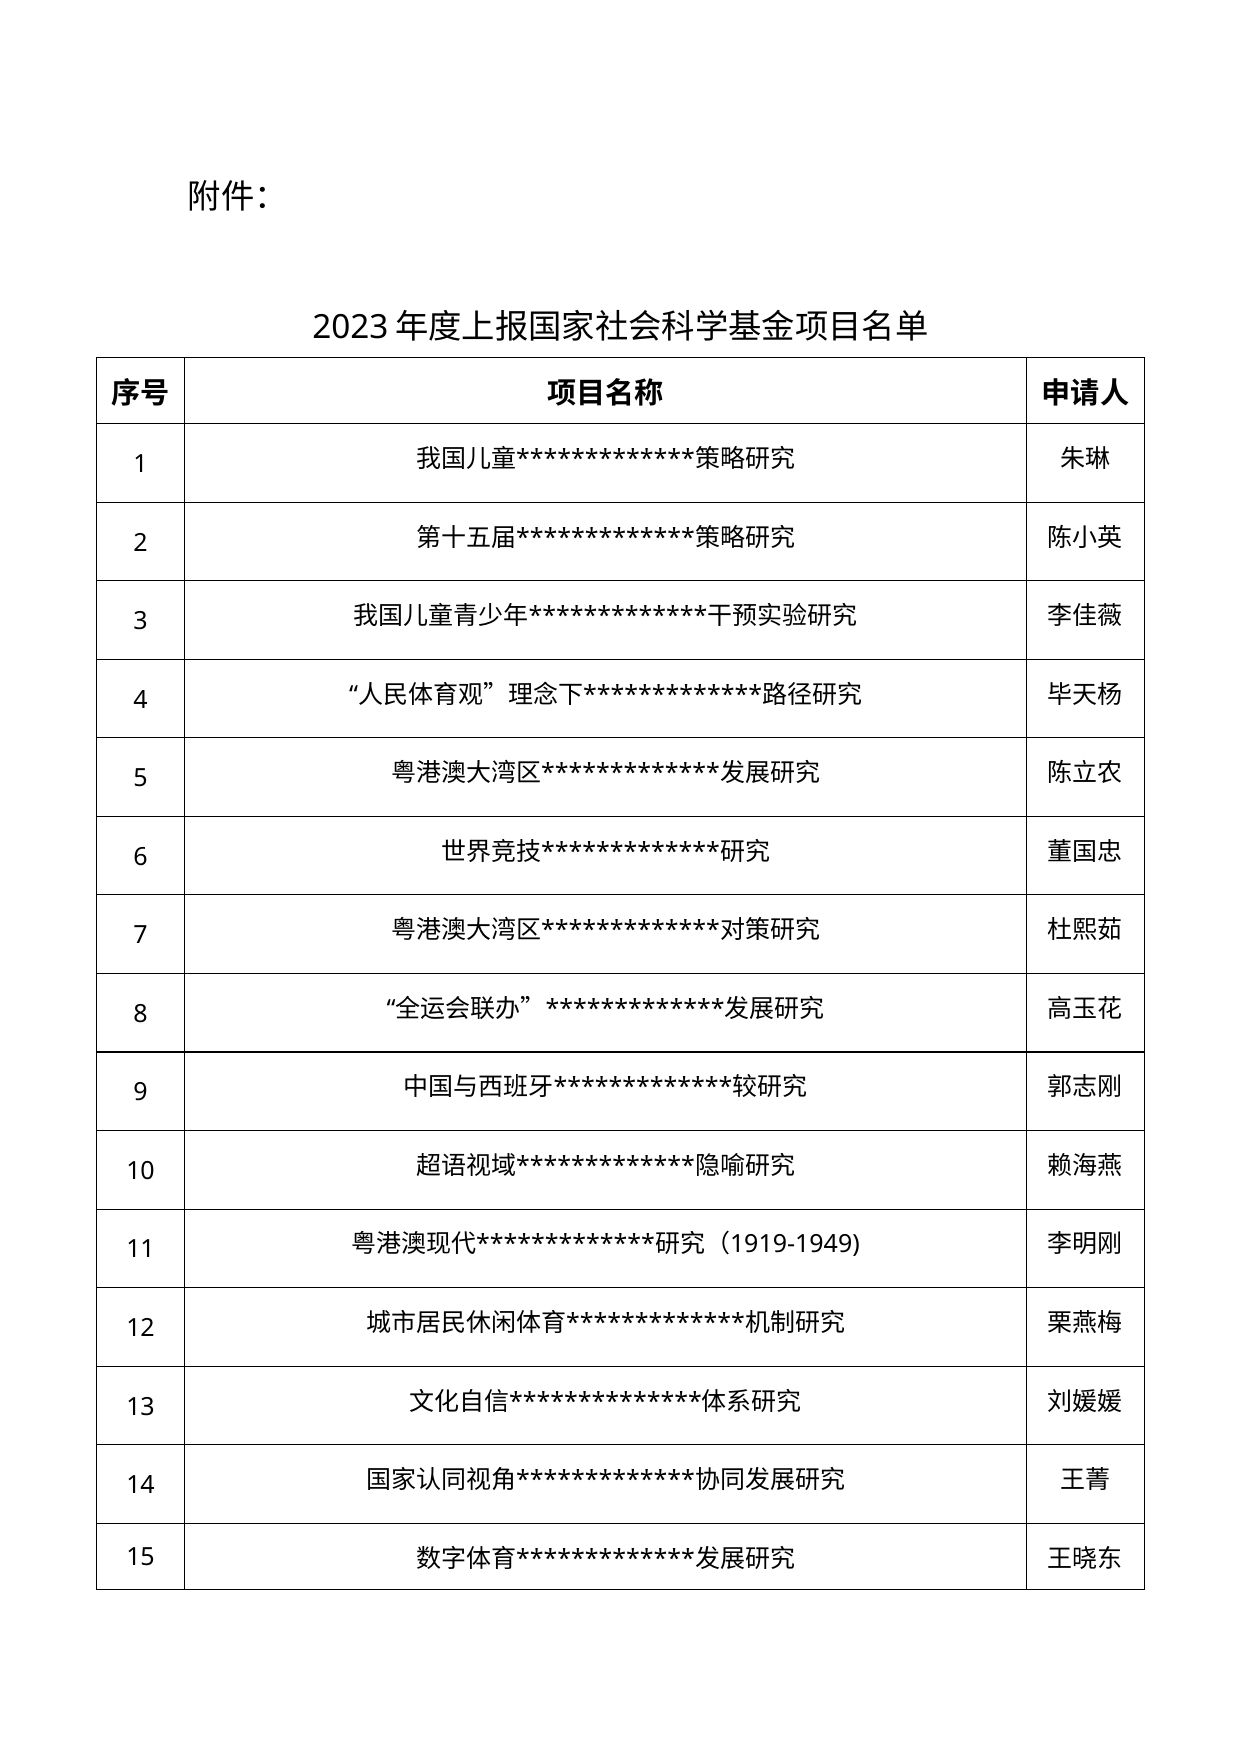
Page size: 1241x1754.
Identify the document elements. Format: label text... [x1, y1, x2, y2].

table_cell 8 [97, 974, 184, 1051]
table_cell 粤港澳大湾区*************发展研究 [185, 738, 1026, 816]
table_cell 郭志刚 [1027, 1053, 1144, 1130]
table_cell 9 [97, 1053, 184, 1130]
table_cell 15 [97, 1524, 184, 1589]
table_cell 我国儿童*************策略研究 [185, 424, 1026, 502]
table_cell 李佳薇 [1027, 581, 1144, 659]
table_header 申请人 [1027, 358, 1144, 423]
table_cell 14 [97, 1445, 184, 1523]
table_cell 文化自信**************体系研究 [185, 1367, 1026, 1444]
table_cell 7 [97, 895, 184, 973]
table_header 序号 [97, 358, 184, 423]
table_cell 4 [97, 660, 184, 737]
text 附件： [187, 162, 1053, 227]
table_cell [185, 1524, 1026, 1589]
table_cell 陈立农 [1027, 738, 1144, 816]
table_cell 1 [97, 424, 184, 502]
text 2023年度上报国家社会科学基金项目名单 [187, 292, 1053, 357]
table_cell 国家认同视角*************协同发展研究 [185, 1445, 1026, 1523]
table_cell 王晓东 [1027, 1524, 1144, 1589]
table_cell 10 [97, 1131, 184, 1208]
table_cell 粤港澳现代*************研究（1919-1949) [185, 1210, 1026, 1287]
table_cell 高玉花 [1027, 974, 1144, 1051]
table_cell 杜熙茹 [1027, 895, 1144, 973]
table_cell 第十五届*************策略研究 [185, 503, 1026, 580]
table_cell 城市居民休闲体育*************机制研究 [185, 1288, 1026, 1366]
table_cell 朱琳 [1027, 424, 1144, 502]
table_cell “全运会联办”*************发展研究 [185, 974, 1026, 1051]
table_cell 13 [97, 1367, 184, 1444]
table_cell 中国与西班牙*************较研究 [185, 1053, 1026, 1130]
table_cell 世界竞技*************研究 [185, 817, 1026, 894]
table_cell 12 [97, 1288, 184, 1366]
table_header 项目名称 [185, 358, 1026, 423]
table_cell 5 [97, 738, 184, 816]
table_cell 毕天杨 [1027, 660, 1144, 737]
table_cell 董国忠 [1027, 817, 1144, 894]
table_cell 2 [97, 503, 184, 580]
table_cell 陈小英 [1027, 503, 1144, 580]
table_cell 栗燕梅 [1027, 1288, 1144, 1366]
table_cell 粤港澳大湾区*************对策研究 [185, 895, 1026, 973]
table_cell 超语视域*************隐喻研究 [185, 1131, 1026, 1208]
table_cell 李明刚 [1027, 1210, 1144, 1287]
table_cell 11 [97, 1210, 184, 1287]
table_cell 刘媛媛 [1027, 1367, 1144, 1444]
table_cell 3 [97, 581, 184, 659]
table_cell “人民体育观”理念下*************路径研究 [185, 660, 1026, 737]
table_cell 我国儿童青少年*************干预实验研究 [185, 581, 1026, 659]
table_cell 赖海燕 [1027, 1131, 1144, 1208]
table_cell 王菁 [1027, 1445, 1144, 1523]
table_cell 6 [97, 817, 184, 894]
